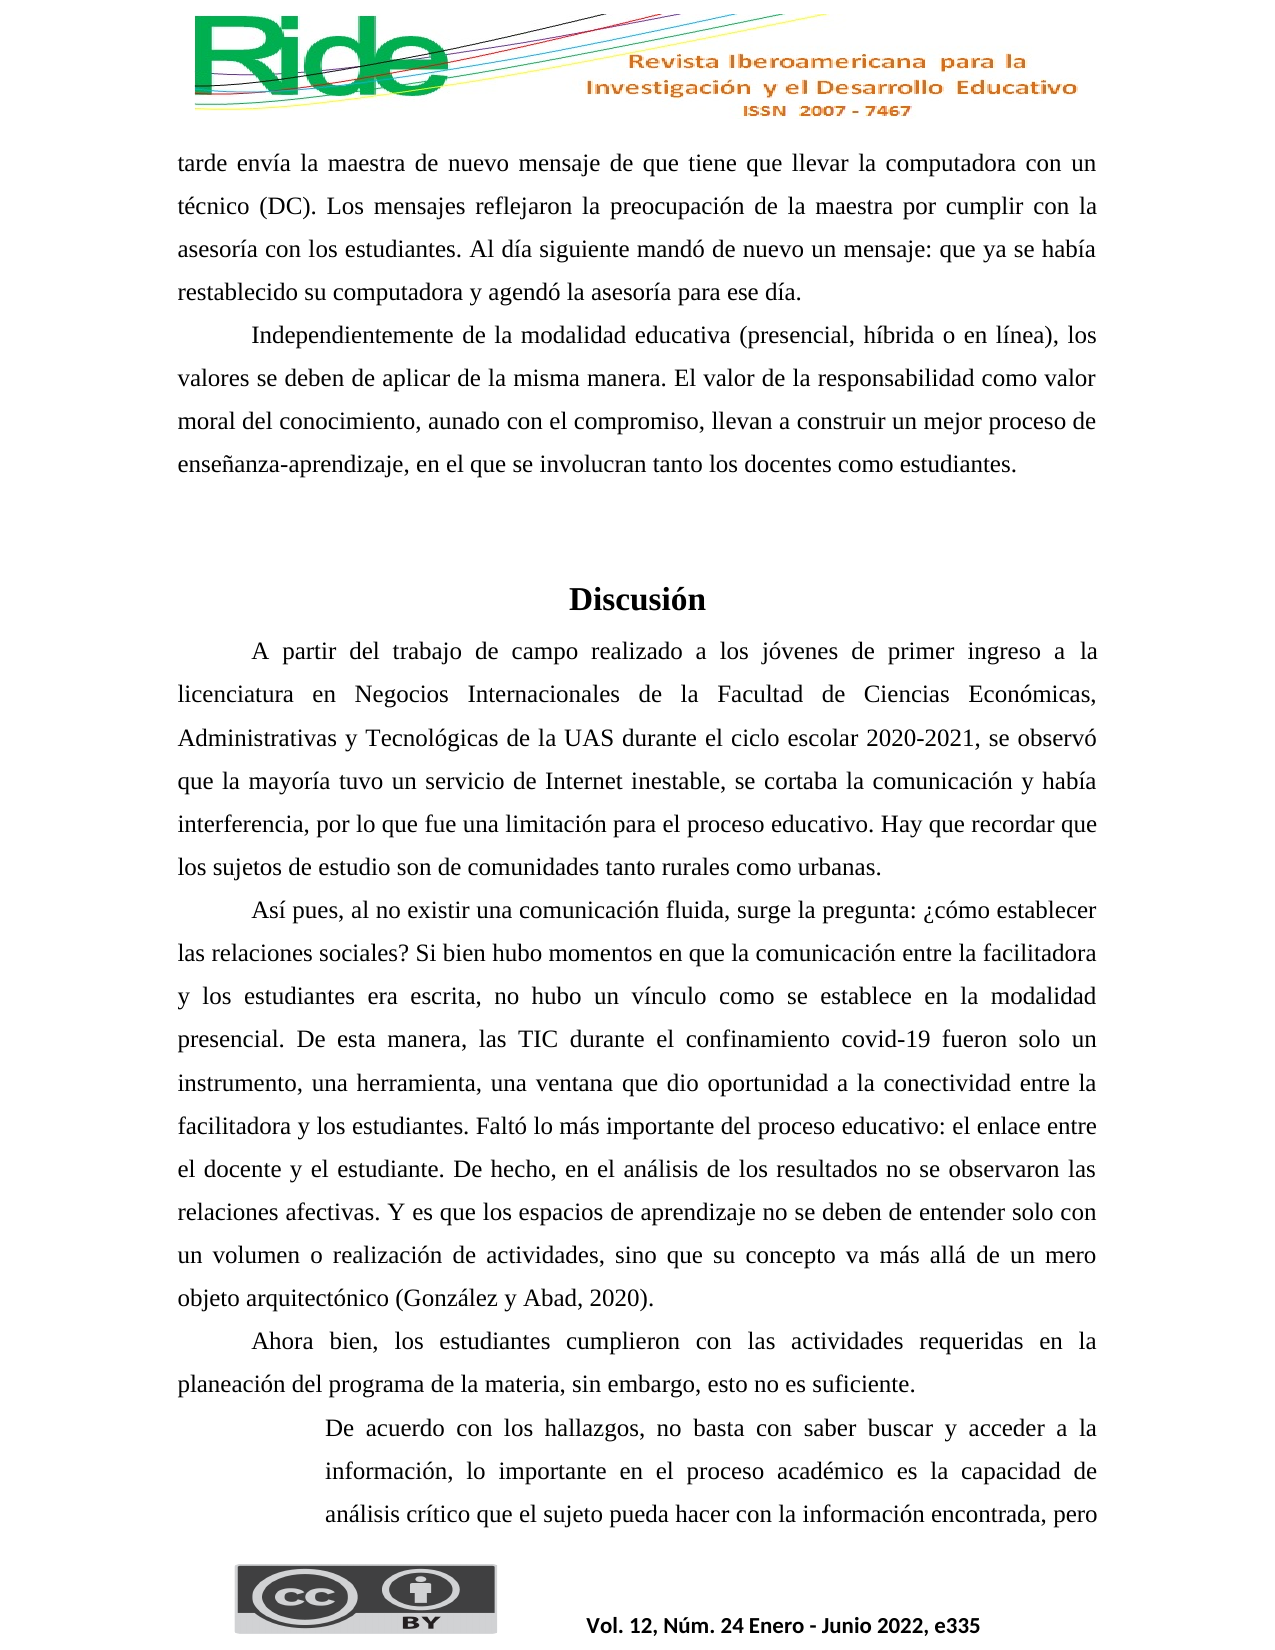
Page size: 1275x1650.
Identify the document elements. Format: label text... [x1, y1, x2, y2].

text Ahora bien, los estudiantes cumplieron con las actividades requeridas en la planeación del programa de la materia, sin embargo, esto no es suficiente. [177, 1326, 1098, 1398]
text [325, 1413, 1098, 1528]
picture [234, 1564, 498, 1634]
text A partir del trabajo de campo realizado a los jóvenes de primer ingreso a la licenciatura en Negocios Internacionales de la Facultad de Ciencias Económicas, Administrativas y Tecnológicas de la UAS durante el ciclo escolar 2020-2021, se observó que la mayoría tuvo un servicio de Internet inestable, se cortaba la comunicación y había interferencia, por lo que fue una limitación para el proceso educativo. Hay que recordar que los sujetos de estudio son de comunidades tanto rurales como urbanas. [177, 636, 1098, 881]
text Independientemente de la modalidad educativa (presencial, híbrida o en línea), los valores se deben de aplicar de la misma manera. El valor de la responsabilidad como valor moral del conocimiento, aunado con el compromiso, llevan a construir un mejor proceso de enseñanza-aprendizaje, en el que se involucran tanto los docentes como estudiantes. [177, 320, 1098, 478]
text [177, 148, 1098, 306]
text Así pues, al no existir una comunicación fluida, surge la pregunta: ¿cómo establecer las relaciones sociales? Si bien hubo momentos en que la comunicación entre la facilitadora y los estudiantes era escrita, no hubo un vínculo como se establece en la modalidad presencial. De esta manera, las TIC durante el confinamiento covid-19 fueron solo un instrumento, una herramienta, una ventana que dio oportunidad a la conectividad entre la facilitadora y los estudiantes. Faltó lo más importante del proceso educativo: el enlace entre el docente y el estudiante. De hecho, en el análisis de los resultados no se observaron las relaciones afectivas. Y es que los espacios de aprendizaje no se deben de entender solo con un volumen o realización de actividades, sino que su concepto va más allá de un mero objeto arquitectónico (González y Abad, 2020). [177, 895, 1098, 1312]
text Discusión [177, 579, 1098, 617]
picture [194, 14, 1081, 119]
